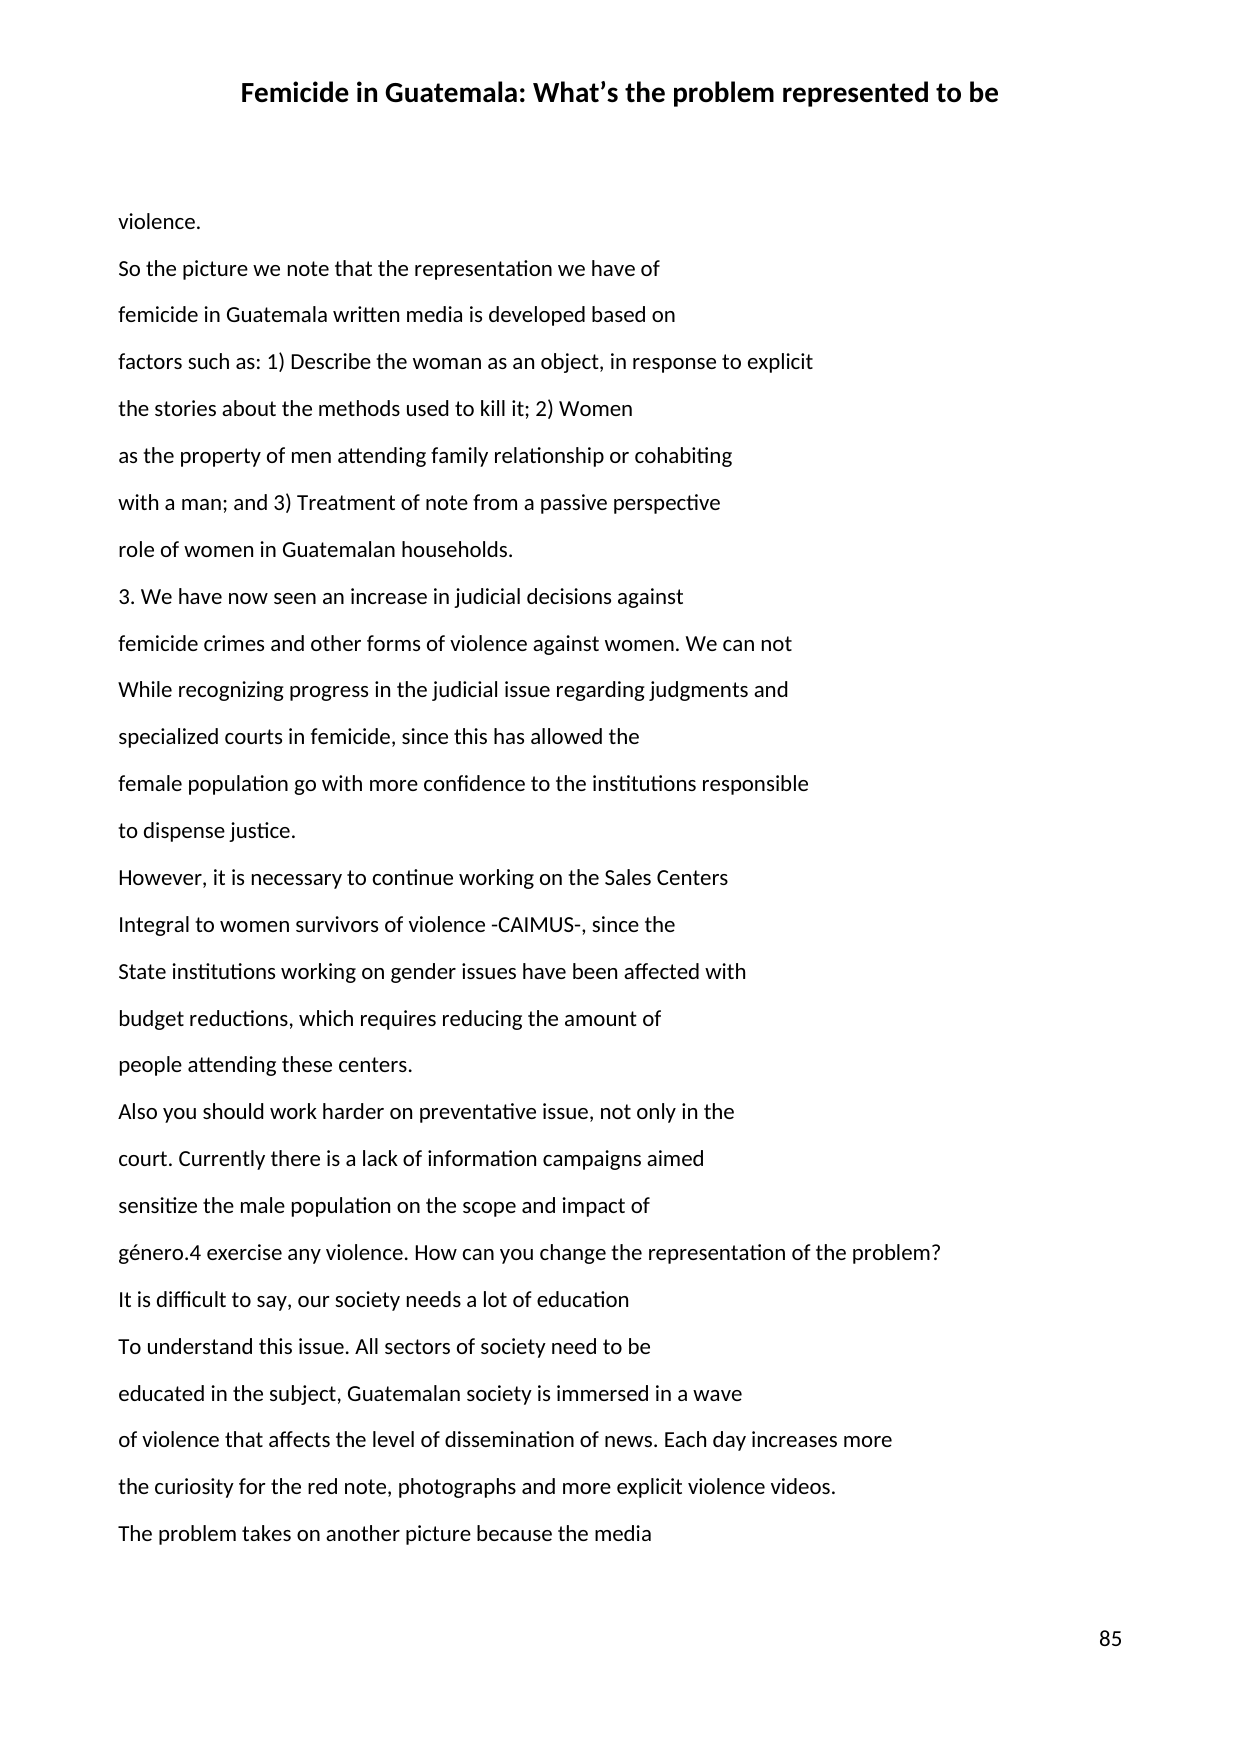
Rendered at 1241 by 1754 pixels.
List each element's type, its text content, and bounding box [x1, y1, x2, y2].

text Also you should work harder on preventative issue, not only in the [118, 1097, 1122, 1125]
text with a man; and 3) Treatment of note from a passive perspective [118, 488, 1122, 516]
text Integral to women survivors of violence -CAIMUS-, since the [118, 910, 1122, 938]
text court. Currently there is a lack of information campaigns aimed [118, 1144, 1122, 1172]
text factors such as: 1) Describe the woman as an object, in response to explicit [118, 347, 1122, 375]
text sensitize the male population on the scope and impact of [118, 1191, 1122, 1219]
text role of women in Guatemalan households. [118, 535, 1122, 563]
text the stories about the methods used to kill it; 2) Women [118, 394, 1122, 422]
text female population go with more confidence to the institutions responsible [118, 769, 1122, 797]
text violence. [118, 207, 1122, 235]
text the curiosity for the red note, photographs and more explicit violence videos. [118, 1472, 1122, 1500]
text of violence that affects the level of dissemination of news. Each day increases more [118, 1426, 1122, 1453]
text femicide crimes and other forms of violence against women. We can not [118, 629, 1122, 657]
text budget reductions, which requires reducing the amount of [118, 1004, 1122, 1032]
text femicide in Guatemala written media is developed based on [118, 301, 1122, 328]
text educated in the subject, Guatemalan society is immersed in a wave [118, 1379, 1122, 1407]
text género.4 exercise any violence. How can you change the representation of the problem? [118, 1238, 1122, 1266]
text To understand this issue. All sectors of society need to be [118, 1332, 1122, 1360]
text State institutions working on gender issues have been affected with [118, 957, 1122, 985]
text as the property of men attending family relationship or cohabiting [118, 441, 1122, 469]
text The problem takes on another picture because the media [118, 1519, 1122, 1547]
text people attending these centers. [118, 1051, 1122, 1078]
text However, it is necessary to continue working on the Sales Centers [118, 863, 1122, 891]
text to dispense justice. [118, 816, 1122, 844]
text specialized courts in femicide, since this has allowed the [118, 722, 1122, 750]
text So the picture we note that the representation we have of [118, 254, 1122, 282]
text It is difficult to say, our society needs a lot of education [118, 1285, 1122, 1313]
text While recognizing progress in the judicial issue regarding judgments and [118, 676, 1122, 703]
text 3. We have now seen an increase in judicial decisions against [118, 582, 1122, 610]
